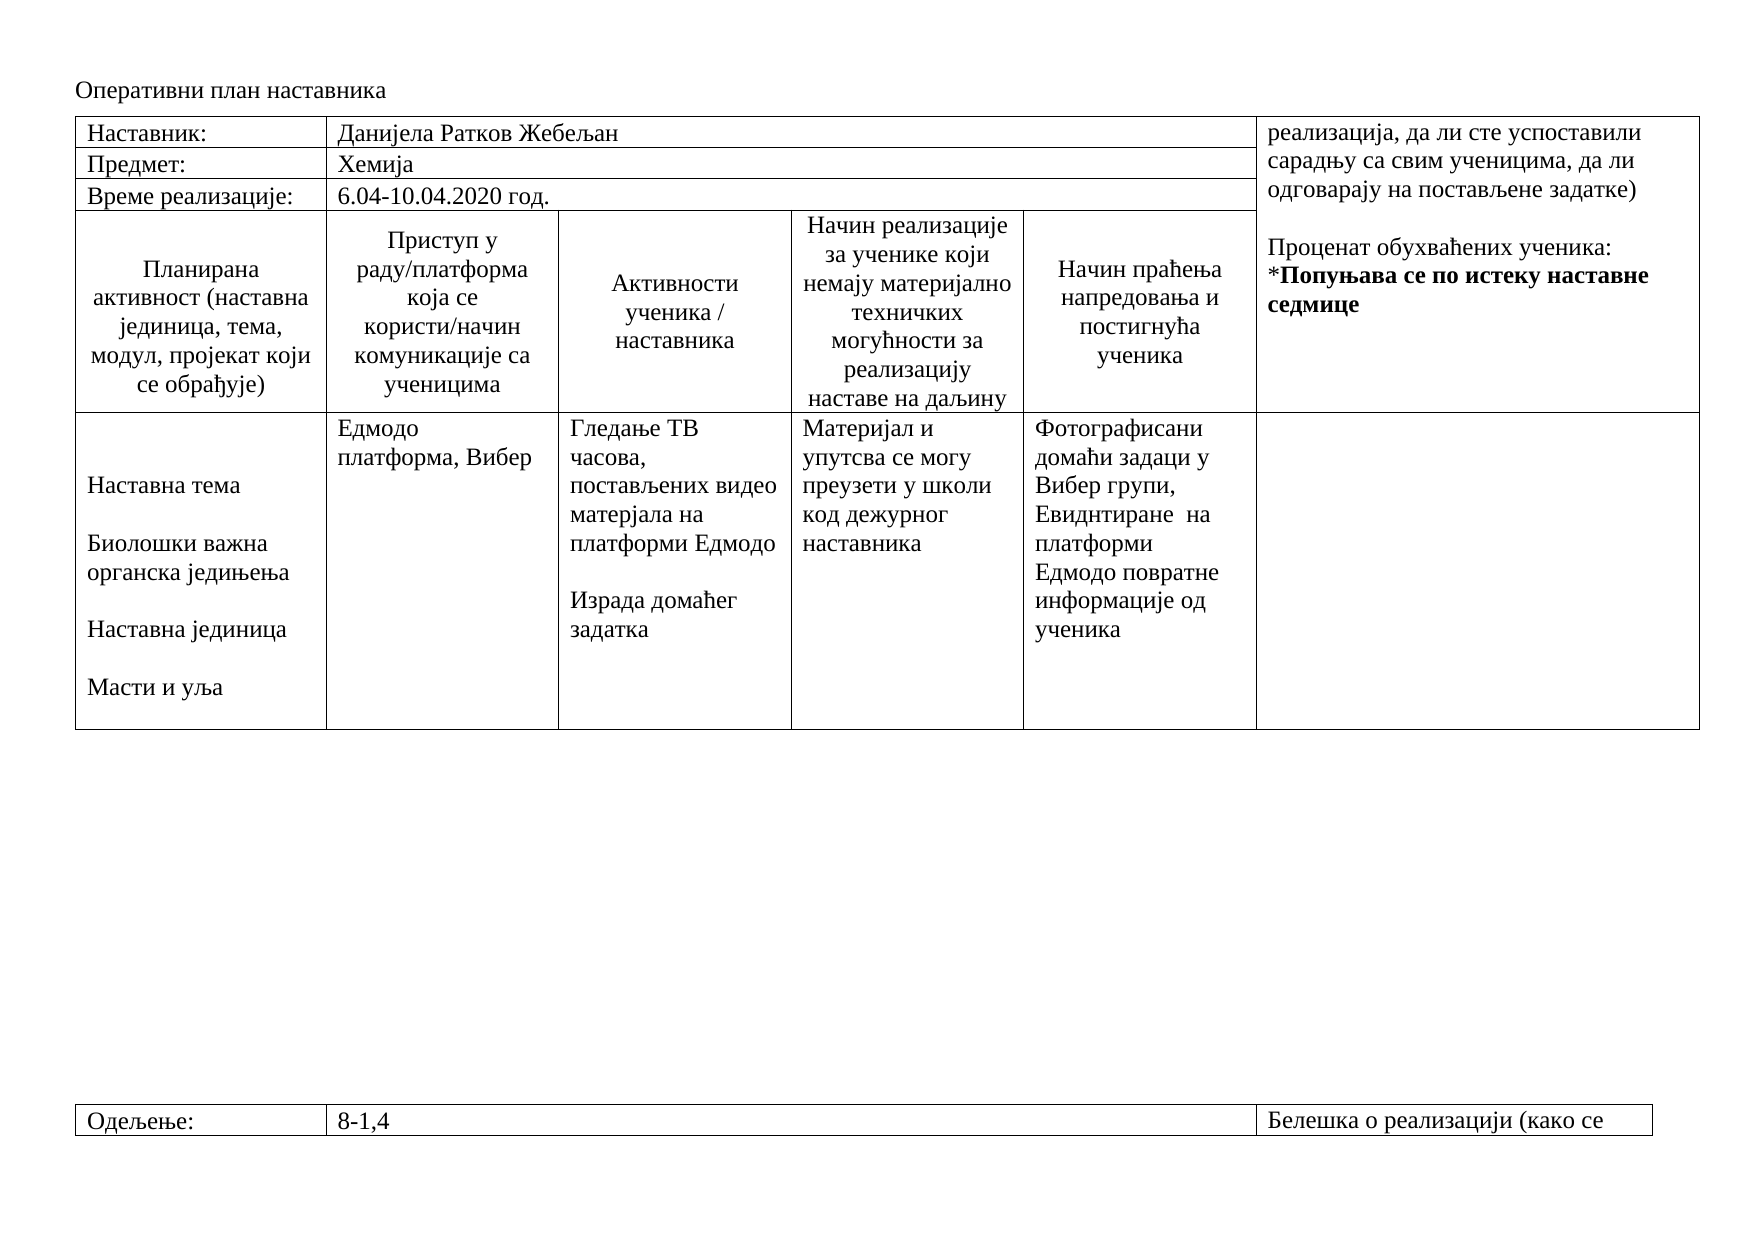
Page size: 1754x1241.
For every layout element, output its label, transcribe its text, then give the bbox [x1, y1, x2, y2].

table_cell Активности ученика / наставника [559, 211, 791, 412]
table_cell Хемија [327, 148, 1256, 178]
table_cell Начин праћења напредовања и постигнућа ученика [1024, 211, 1256, 412]
table_cell 6.04-10.04.2020 год. [327, 179, 1256, 209]
table_header 8-1,4 [327, 1105, 1256, 1135]
table_cell [1257, 413, 1699, 729]
table_cell Фотографисани домаћи задаци у Вибер групи, Евиднтиране на платформи Едмодо повратне информације од ученика [1024, 413, 1256, 729]
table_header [1257, 117, 1699, 412]
table_cell Наставник: [76, 117, 326, 147]
table_header Одељење: [76, 1105, 326, 1135]
table_cell Данијела Ратков Жебељан [327, 117, 1256, 147]
table_cell Време реализације: [76, 179, 326, 209]
table_cell Предмет: [76, 148, 326, 178]
table_cell Едмодо платформа, Вибер [327, 413, 558, 729]
table_cell Гледање ТВ часова, постављених видео матерјала на платформи Едмодо Израда домаћег задатка [559, 413, 791, 729]
table_cell Начин реализације за ученике који немају материјално техничких могућности за реализацију наставе на даљину [792, 211, 1023, 412]
table_cell Материјал и упутсва се могу преузети у школи код дежурног наставника [792, 413, 1023, 729]
table_cell Наставна тема Биолошки важна органска једињења Наставна јединица Масти и уља [76, 413, 326, 729]
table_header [1257, 1105, 1652, 1135]
table_cell Приступ у раду/платформа која се користи/начин комуникације са ученицима [327, 211, 558, 412]
table_cell Планирана активност (наставна јединица, тема, модул, пројекат који се обрађује) [76, 211, 326, 412]
